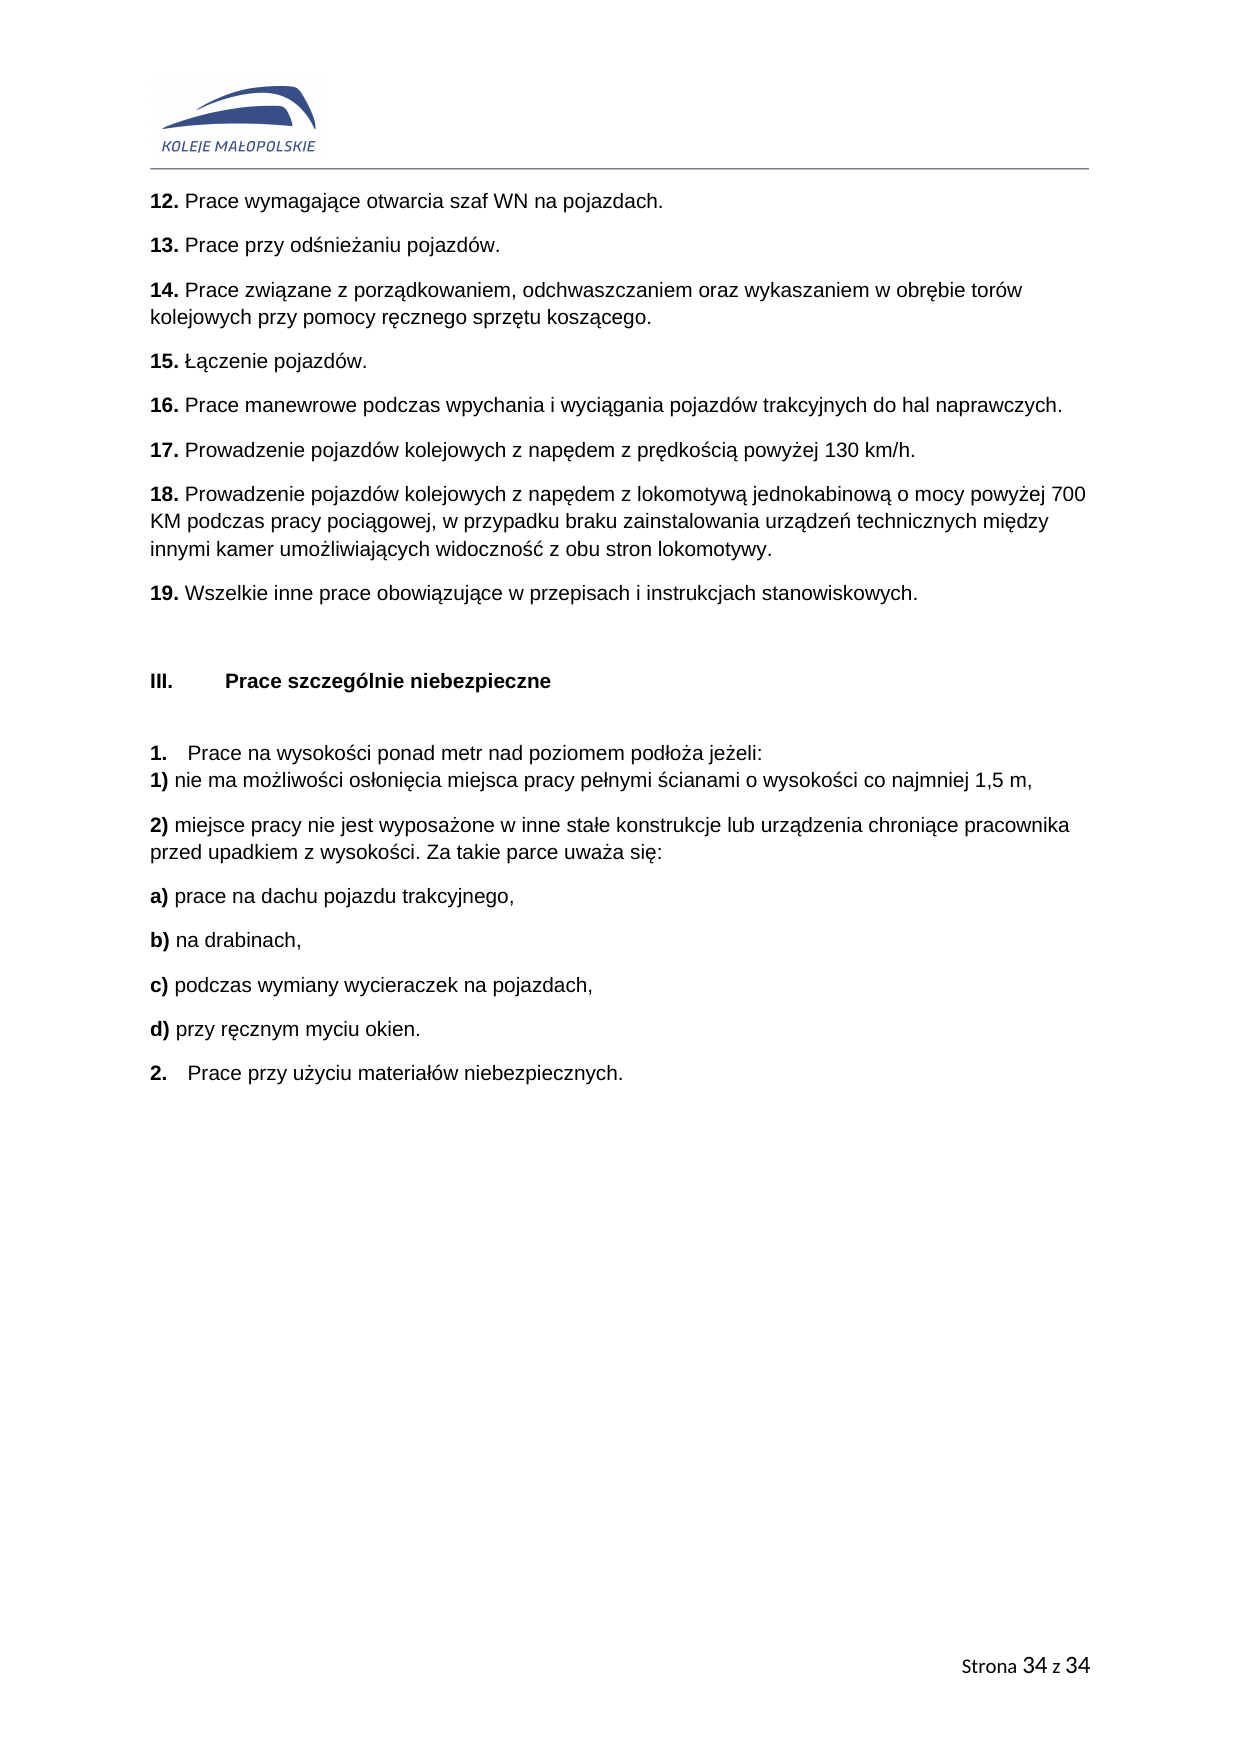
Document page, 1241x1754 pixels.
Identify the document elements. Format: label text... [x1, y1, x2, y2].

text c) podczas wymiany wycieraczek na pojazdach, [150, 972, 1090, 996]
list Prace przy użyciu materiałów niebezpiecznych. [150, 1061, 1090, 1085]
text b) na drabinach, [150, 928, 1090, 952]
list Prace szczególnie niebezpieczne [150, 669, 1090, 693]
text 18. Prowadzenie pojazdów kolejowych z napędem z lokomotywą jednokabinową o mocy powyżej 700 KM podczas pracy pociągowej, w przypadku braku zainstalowania urządzeń technicznych między innymi kamer umożliwiających widoczność z obu stron lokomotywy. [150, 482, 1090, 561]
list Prace na wysokości ponad metr nad poziomem podłoża jeżeli: [150, 741, 1090, 765]
text 2) miejsce pracy nie jest wyposażone w inne stałe konstrukcje lub urządzenia chroniące pracownika przed upadkiem z wysokości. Za takie parce uważa się: [150, 812, 1090, 864]
text 1) nie ma możliwości osłonięcia miejsca pracy pełnymi ścianami o wysokości co najmniej 1,5 m, [150, 768, 1090, 792]
text 17. Prowadzenie pojazdów kolejowych z napędem z prędkością powyżej 130 km/h. [150, 437, 1090, 461]
text 12. Prace wymagające otwarcia szaf WN na pojazdach. [150, 189, 1090, 213]
text 16. Prace manewrowe podczas wpychania i wyciągania pojazdów trakcyjnych do hal naprawczych. [150, 393, 1090, 417]
text d) przy ręcznym myciu okien. [150, 1017, 1090, 1041]
text a) prace na dachu pojazdu trakcyjnego, [150, 884, 1090, 908]
text 13. Prace przy odśnieżaniu pojazdów. [150, 233, 1090, 257]
text 15. Łączenie pojazdów. [150, 349, 1090, 373]
picture [150, 73, 323, 162]
text 14. Prace związane z porządkowaniem, odchwaszczaniem oraz wykaszaniem w obrębie torów kolejowych przy pomocy ręcznego sprzętu koszącego. [150, 277, 1090, 329]
text 19. Wszelkie inne prace obowiązujące w przepisach i instrukcjach stanowiskowych. [150, 581, 1090, 605]
